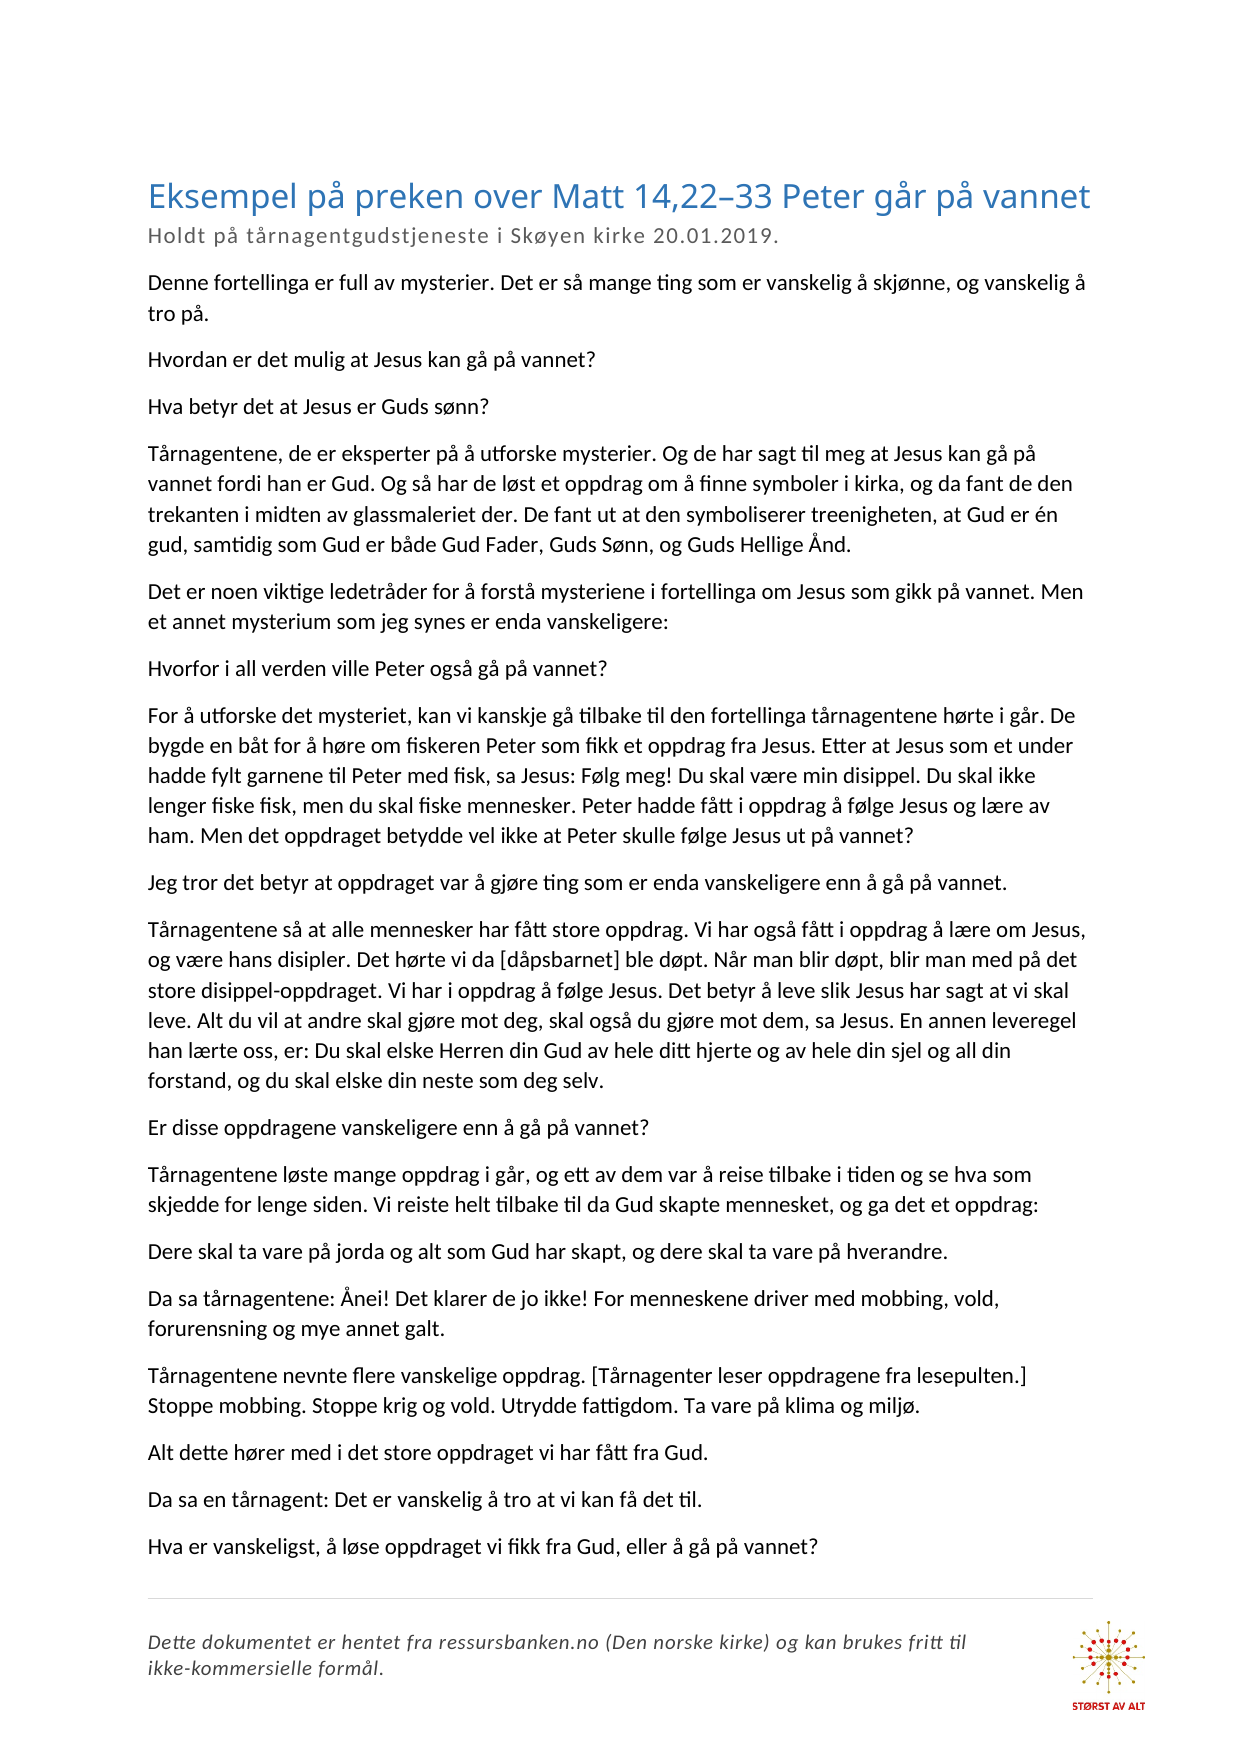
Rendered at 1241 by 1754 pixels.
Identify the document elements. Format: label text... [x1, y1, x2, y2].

text Dere skal ta vare på jorda og alt som Gud har skapt, og dere skal ta vare på hverandre. [148, 1237, 1093, 1265]
text Hvorfor i all verden ville Peter også gå på vannet? [148, 654, 1093, 682]
text Denne fortellinga er full av mysterier. Det er så mange ting som er vanskelig å skjønne, og vanskelig å tro på. [148, 268, 1093, 327]
subtitle Holdt på tårnagentgudstjeneste i Skøyen kirke 20.01.2019. [148, 222, 1093, 249]
picture [1072, 1621, 1145, 1710]
text Jeg tror det betyr at oppdraget var å gjøre ting som er enda vanskeligere enn å gå på vannet. [148, 868, 1093, 896]
text Tårnagentene, de er eksperter på å utforske mysterier. Og de har sagt til meg at Jesus kan gå på vannet fordi han er Gud. Og så har de løst et oppdrag om å finne symboler i kirka, og da fant de den trekanten i midten av glassmaleriet der. De fant ut at den symboliserer treenigheten, at Gud er én gud, samtidig som Gud er både Gud Fader, Guds Sønn, og Guds Hellige Ånd. [148, 439, 1093, 558]
text Hva er vanskeligst, å løse oppdraget vi fikk fra Gud, eller å gå på vannet? [148, 1532, 1093, 1560]
text Hvordan er det mulig at Jesus kan gå på vannet? [148, 346, 1093, 373]
text Alt dette hører med i det store oppdraget vi har fått fra Gud. [148, 1438, 1093, 1466]
text Da sa tårnagentene: Ånei! Det klarer de jo ikke! For menneskene driver med mobbing, vold, forurensning og mye annet galt. [148, 1284, 1093, 1342]
text For å utforske det mysteriet, kan vi kanskje gå tilbake til den fortellinga tårnagentene hørte i går. De bygde en båt for å høre om fiskeren Peter som fikk et oppdrag fra Jesus. Etter at Jesus som et under hadde fylt garnene til Peter med fisk, sa Jesus: Følg meg! Du skal være min disippel. Du skal ikke lenger fiske fisk, men du skal fiske mennesker. Peter hadde fått i oppdrag å følge Jesus og lære av ham. Men det oppdraget betydde vel ikke at Peter skulle følge Jesus ut på vannet? [148, 701, 1093, 849]
text Hva betyr det at Jesus er Guds sønn? [148, 392, 1093, 420]
text Er disse oppdragene vanskeligere enn å gå på vannet? [148, 1113, 1093, 1141]
subtitle Eksempel på preken over Matt 14,22–33 Peter går på vannet [148, 173, 1093, 218]
text Da sa en tårnagent: Det er vanskelig å tro at vi kan få det til. [148, 1485, 1093, 1513]
text Det er noen viktige ledetråder for å forstå mysteriene i fortellinga om Jesus som gikk på vannet. Men et annet mysterium som jeg synes er enda vanskeligere: [148, 577, 1093, 635]
text Tårnagentene løste mange oppdrag i går, og ett av dem var å reise tilbake i tiden og se hva som skjedde for lenge siden. Vi reiste helt tilbake til da Gud skapte mennesket, og ga det et oppdrag: [148, 1160, 1093, 1218]
text Tårnagentene så at alle mennesker har fått store oppdrag. Vi har også fått i oppdrag å lære om Jesus, og være hans disipler. Det hørte vi da [dåpsbarnet] ble døpt. Når man blir døpt, blir man med på det store disippel-oppdraget. Vi har i oppdrag å følge Jesus. Det betyr å leve slik Jesus har sagt at vi skal leve. Alt du vil at andre skal gjøre mot deg, skal også du gjøre mot dem, sa Jesus. En annen leveregel han lærte oss, er: Du skal elske Herren din Gud av hele ditt hjerte og av hele din sjel og all din forstand, og du skal elske din neste som deg selv. [148, 915, 1093, 1094]
text Tårnagentene nevnte flere vanskelige oppdrag. [Tårnagenter leser oppdragene fra lesepulten.] Stoppe mobbing. Stoppe krig og vold. Utrydde fattigdom. Ta vare på klima og miljø. [148, 1361, 1093, 1419]
